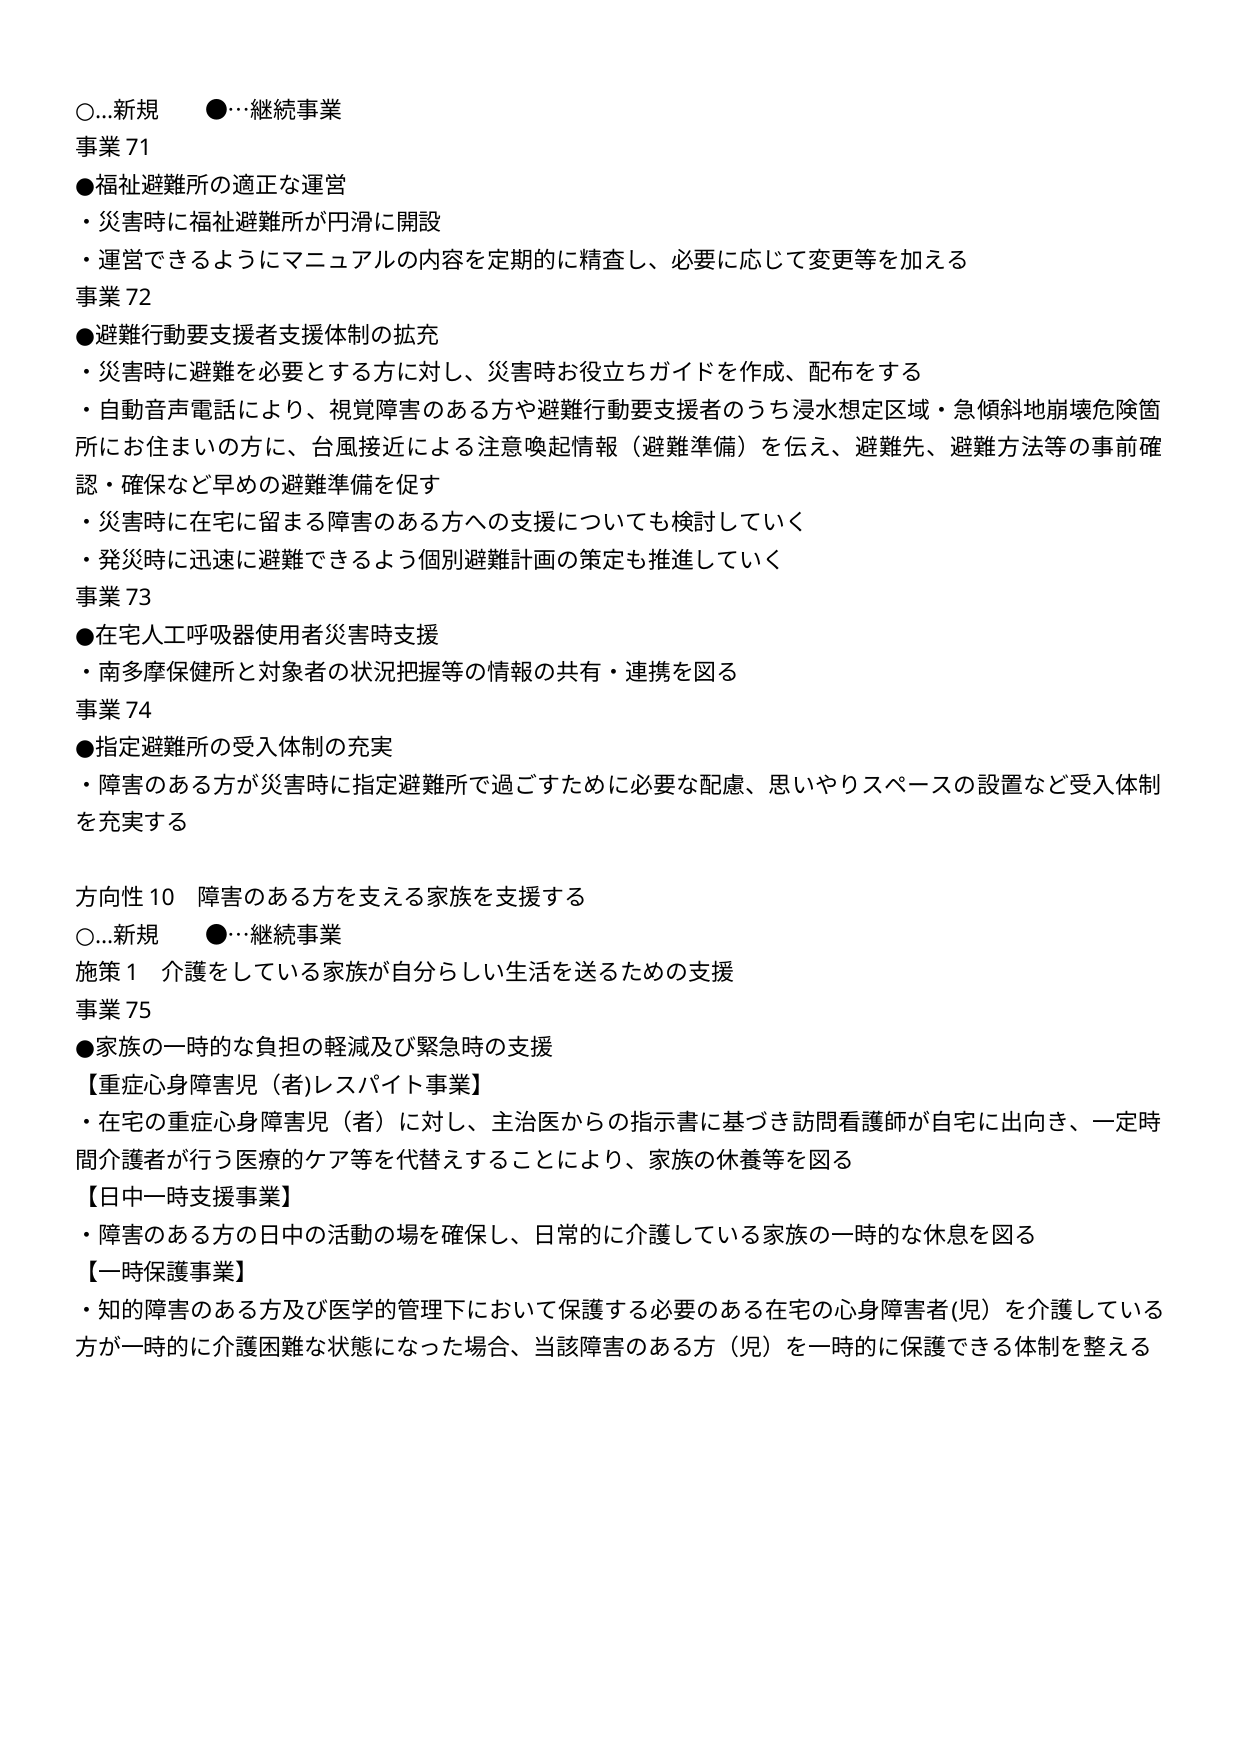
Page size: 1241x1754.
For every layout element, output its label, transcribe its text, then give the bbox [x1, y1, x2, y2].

text ・災害時に福祉避難所が円滑に開設 [75, 202, 1165, 239]
text ・障害のある方の日中の活動の場を確保し、日常的に介護している家族の一時的な休息を図る [75, 1214, 1165, 1252]
text 事業74 [75, 689, 1165, 727]
text ・発災時に迅速に避難できるよう個別避難計画の策定も推進していく [75, 539, 1165, 577]
text 事業72 [75, 277, 1165, 314]
text 事業71 [75, 127, 1165, 164]
text 【一時保護事業】 [75, 1252, 1165, 1289]
text ・災害時に避難を必要とする方に対し、災害時お役立ちガイドを作成、配布をする [75, 352, 1165, 389]
text ・在宅の重症心身障害児（者）に対し、主治医からの指示書に基づき訪問看護師が自宅に出向き、一定時間介護者が行う医療的ケア等を代替えすることにより、家族の休養等を図る [75, 1102, 1165, 1177]
text ・災害時に在宅に留まる障害のある方への支援についても検討していく [75, 502, 1165, 539]
text 方向性10 障害のある方を支える家族を支援する [75, 877, 1165, 914]
text ●家族の一時的な負担の軽減及び緊急時の支援 [75, 1027, 1165, 1064]
text 施策1 介護をしている家族が自分らしい生活を送るための支援 [75, 952, 1165, 989]
text ●福祉避難所の適正な運営 [75, 164, 1165, 202]
text ・南多摩保健所と対象者の状況把握等の情報の共有・連携を図る [75, 652, 1165, 689]
text ●在宅人工呼吸器使用者災害時支援 [75, 614, 1165, 652]
text 【重症心身障害児（者)レスパイト事業】 [75, 1064, 1165, 1102]
text ●避難行動要支援者支援体制の拡充 [75, 314, 1165, 352]
text ・知的障害のある方及び医学的管理下において保護する必要のある在宅の心身障害者(児）を介護している方が一時的に介護困難な状態になった場合、当該障害のある方（児）を一時的に保護できる体制を整える [75, 1289, 1165, 1364]
text ○…新規 ●…継続事業 [75, 89, 1165, 127]
text 事業73 [75, 577, 1165, 614]
text ・障害のある方が災害時に指定避難所で過ごすために必要な配慮、思いやりスペースの設置など受入体制を充実する [75, 764, 1165, 839]
text 【日中一時支援事業】 [75, 1177, 1165, 1214]
text ・自動音声電話により、視覚障害のある方や避難行動要支援者のうち浸水想定区域・急傾斜地崩壊危険箇所にお住まいの方に、台風接近による注意喚起情報（避難準備）を伝え、避難先、避難方法等の事前確認・確保など早めの避難準備を促す [75, 389, 1165, 502]
text ●指定避難所の受入体制の充実 [75, 727, 1165, 764]
text ・運営できるようにマニュアルの内容を定期的に精査し、必要に応じて変更等を加える [75, 239, 1165, 277]
text ○…新規 ●…継続事業 [75, 914, 1165, 952]
text 事業75 [75, 989, 1165, 1027]
